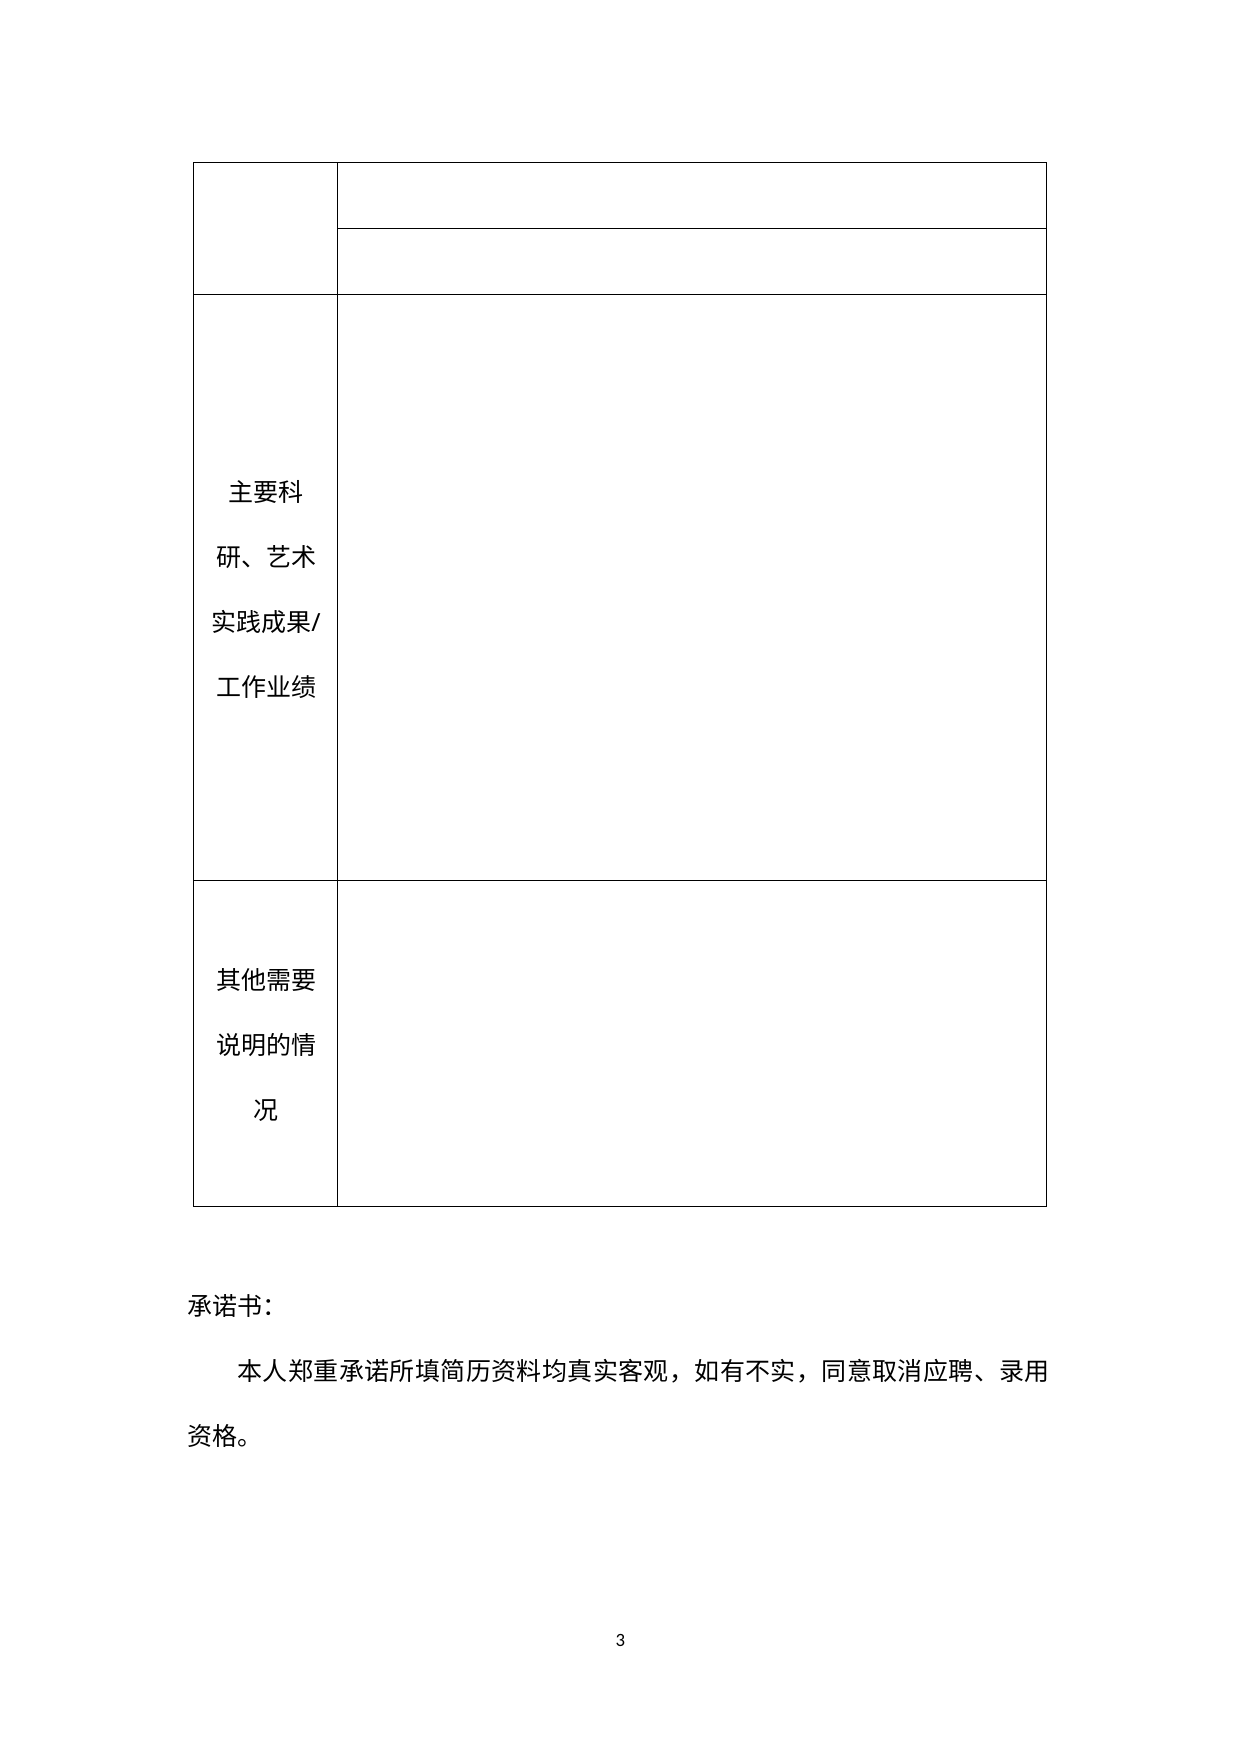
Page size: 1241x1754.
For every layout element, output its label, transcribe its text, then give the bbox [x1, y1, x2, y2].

table_cell 其他需要说明的情况 [194, 881, 337, 1206]
table_cell 主要科研、艺术实践成果/工作业绩 [194, 295, 337, 880]
text 本人郑重承诺所填简历资料均真实客观，如有不实，同意取消应聘、录用资格。 [187, 1337, 1053, 1467]
table_cell [338, 229, 1046, 294]
table_cell [338, 295, 1046, 880]
text 承诺书： [187, 1272, 1053, 1337]
table_cell [338, 163, 1046, 228]
table_cell [338, 881, 1046, 1206]
